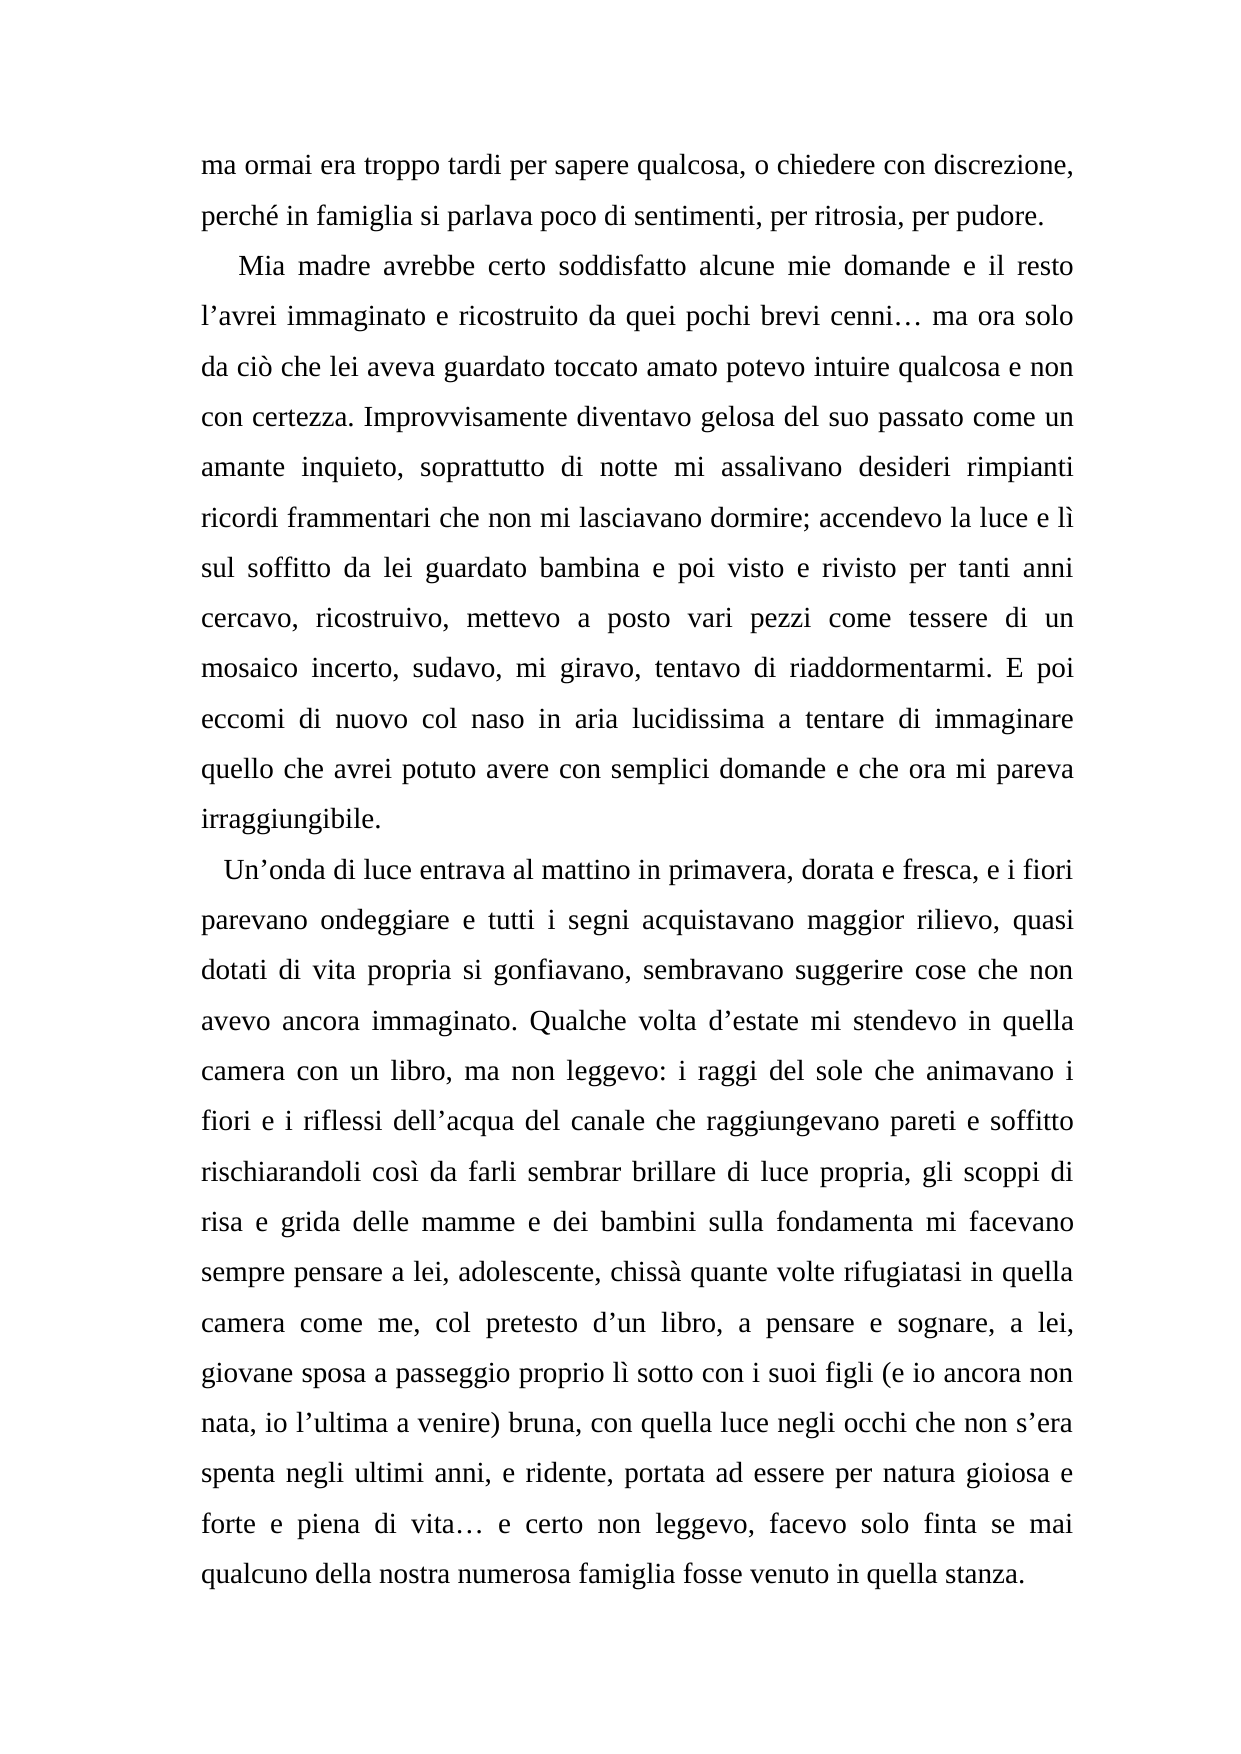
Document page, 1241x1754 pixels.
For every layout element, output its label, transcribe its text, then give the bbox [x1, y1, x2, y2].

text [201, 147, 1075, 231]
text Mia madre avrebbe certo soddisfatto alcune mie domande e il resto l’avrei immaginato e ricostruito da quei pochi brevi cenni… ma ora solo da ciò che lei aveva guardato toccato amato potevo intuire qualcosa e non con certezza. Improvvisamente diventavo gelosa del suo passato come un amante inquieto, soprattutto di notte mi assalivano desideri rimpianti ricordi frammentari che non mi lasciavano dormire; accendevo la luce e lì sul soffitto da lei guardato bambina e poi visto e rivisto per tanti anni cercavo, ricostruivo, mettevo a posto vari pezzi come tessere di un mosaico incerto, sudavo, mi giravo, tentavo di riaddormentarmi. E poi eccomi di nuovo col naso in aria lucidissima a tentare di immaginare quello che avrei potuto avere con semplici domande e che ora mi pareva irraggiungibile. [201, 248, 1075, 835]
text Un’onda di luce entrava al mattino in primavera, dorata e fresca, e i fiori parevano ondeggiare e tutti i segni acquistavano maggior rilievo, quasi dotati di vita propria si gonfiavano, sembravano suggerire cose che non avevo ancora immaginato. Qualche volta d’estate mi stendevo in quella camera con un libro, ma non leggevo: i raggi del sole che animavano i fiori e i riflessi dell’acqua del canale che raggiungevano pareti e soffitto rischiarandoli così da farli sembrar brillare di luce propria, gli scoppi di risa e grida delle mamme e dei bambini sulla fondamenta mi facevano sempre pensare a lei, adolescente, chissà quante volte rifugiatasi in quella camera come me, col pretesto d’un libro, a pensare e sognare, a lei, giovane sposa a passeggio proprio lì sotto con i suoi figli (e io ancora non nata, io l’ultima a venire) bruna, con quella luce negli occhi che non s’era spenta negli ultimi anni, e ridente, portata ad essere per natura gioiosa e forte e piena di vita… e certo non leggevo, facevo solo finta se mai qualcuno della nostra numerosa famiglia fosse venuto in quella stanza. [201, 852, 1075, 1590]
